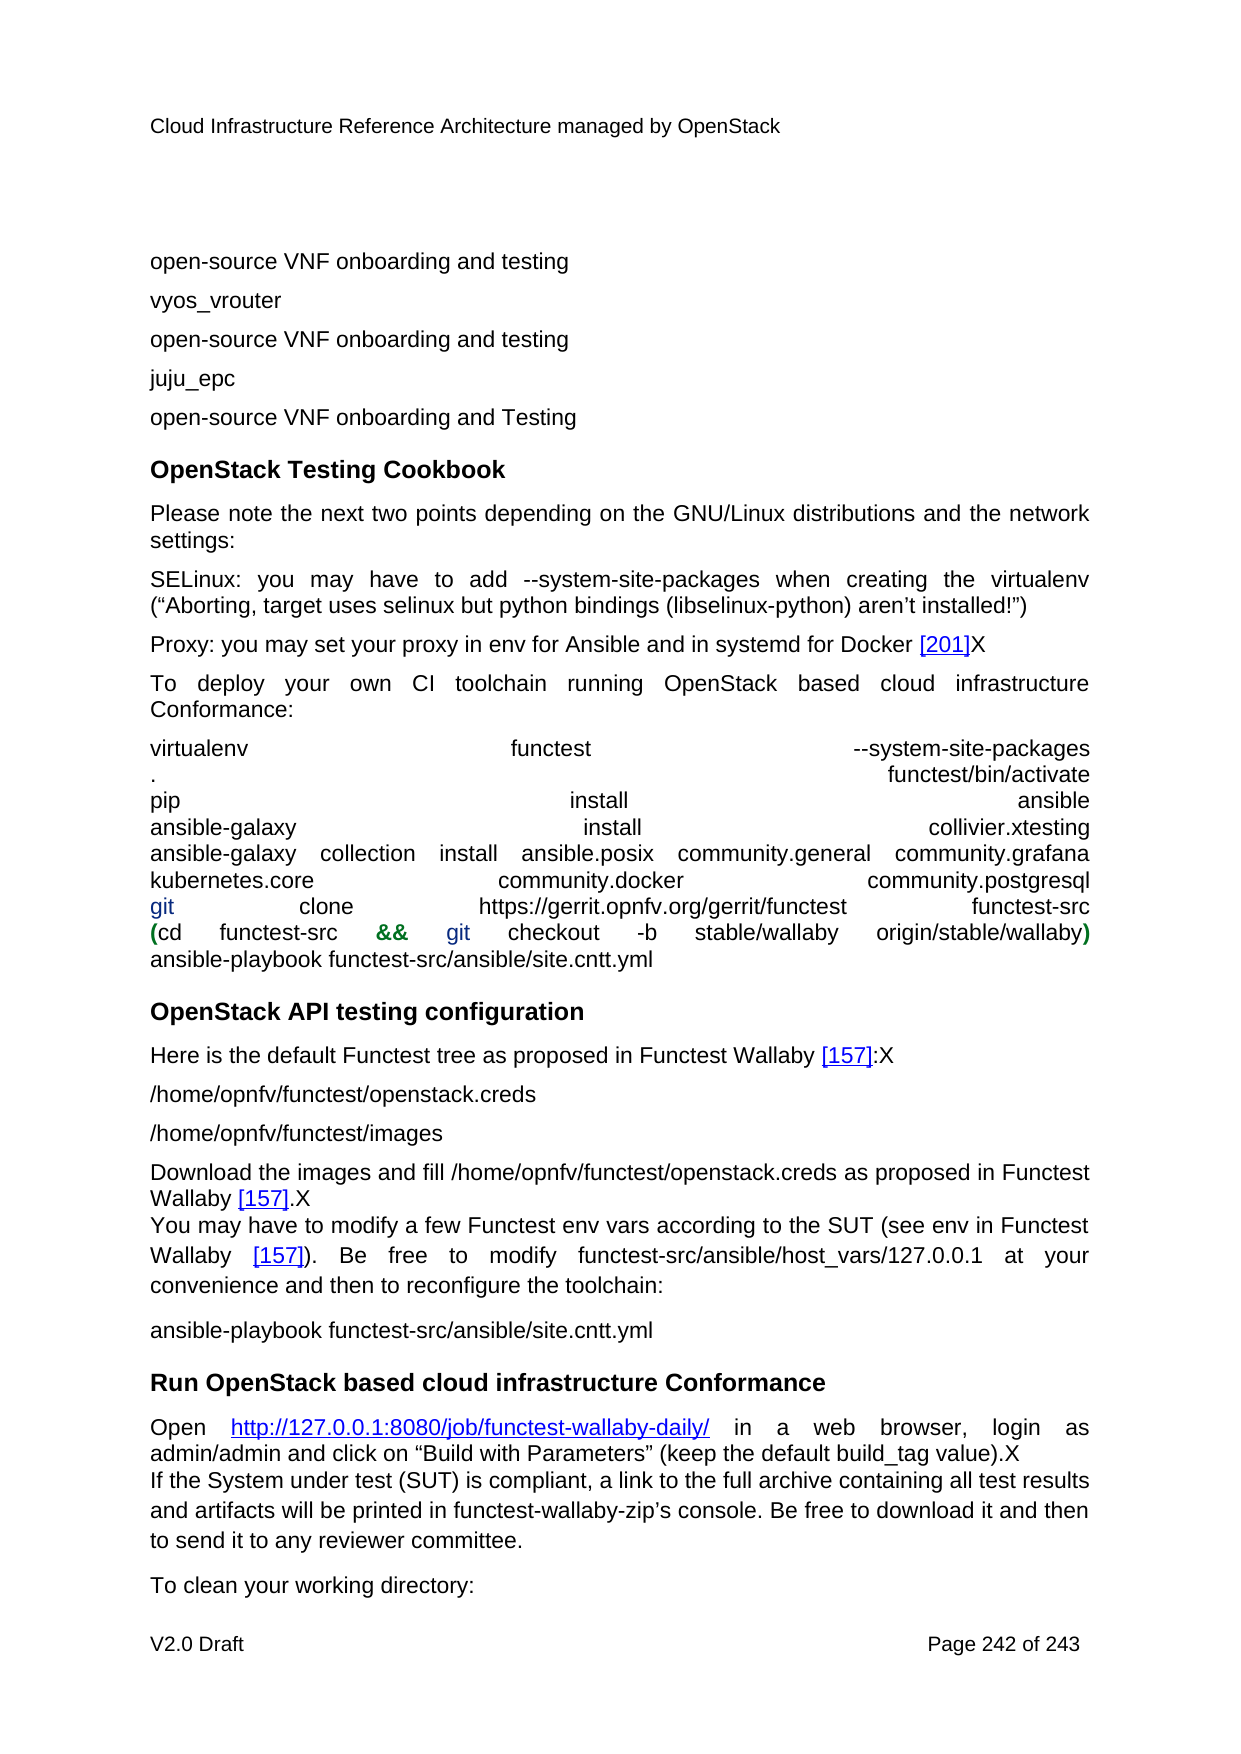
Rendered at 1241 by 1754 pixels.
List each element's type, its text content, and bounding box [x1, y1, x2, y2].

text ansible-playbook functest-src/ansible/site.cntt.yml [150, 1317, 1090, 1343]
subtitle OpenStack Testing Cookbook [150, 455, 1090, 483]
text To clean your working directory: [150, 1572, 1090, 1598]
text You may have to modify a few Functest env vars according to the SUT (see env in Functest Wallaby [157]). Be free to modify functest-src/ansible/host_vars/127.0.0.1 at your convenience and then to reconfigure the toolchain: [150, 1212, 1090, 1298]
subtitle OpenStack API testing configuration [150, 997, 1090, 1026]
subtitle Run OpenStack based cloud infrastructure Conformance [150, 1368, 1090, 1397]
text virtualenv functest --system-site-packages . functest/bin/activate pip install ansible ansible-galaxy install collivier.xtesting ansible-galaxy collection install ansible.posix community.general community.grafana kubernetes.core community.docker community.postgresql git clone https://gerrit.opnfv.org/gerrit/functest functest-src (cd functest-src && git checkout -b stable/wallaby origin/stable/wallaby) ansible-playbook functest-src/ansible/site.cntt.yml [150, 735, 1090, 972]
text If the System under test (SUT) is compliant, a link to the full archive containing all test results and artifacts will be printed in functest-wallaby-zip’s console. Be free to download it and then to send it to any reviewer committee. [150, 1467, 1090, 1553]
